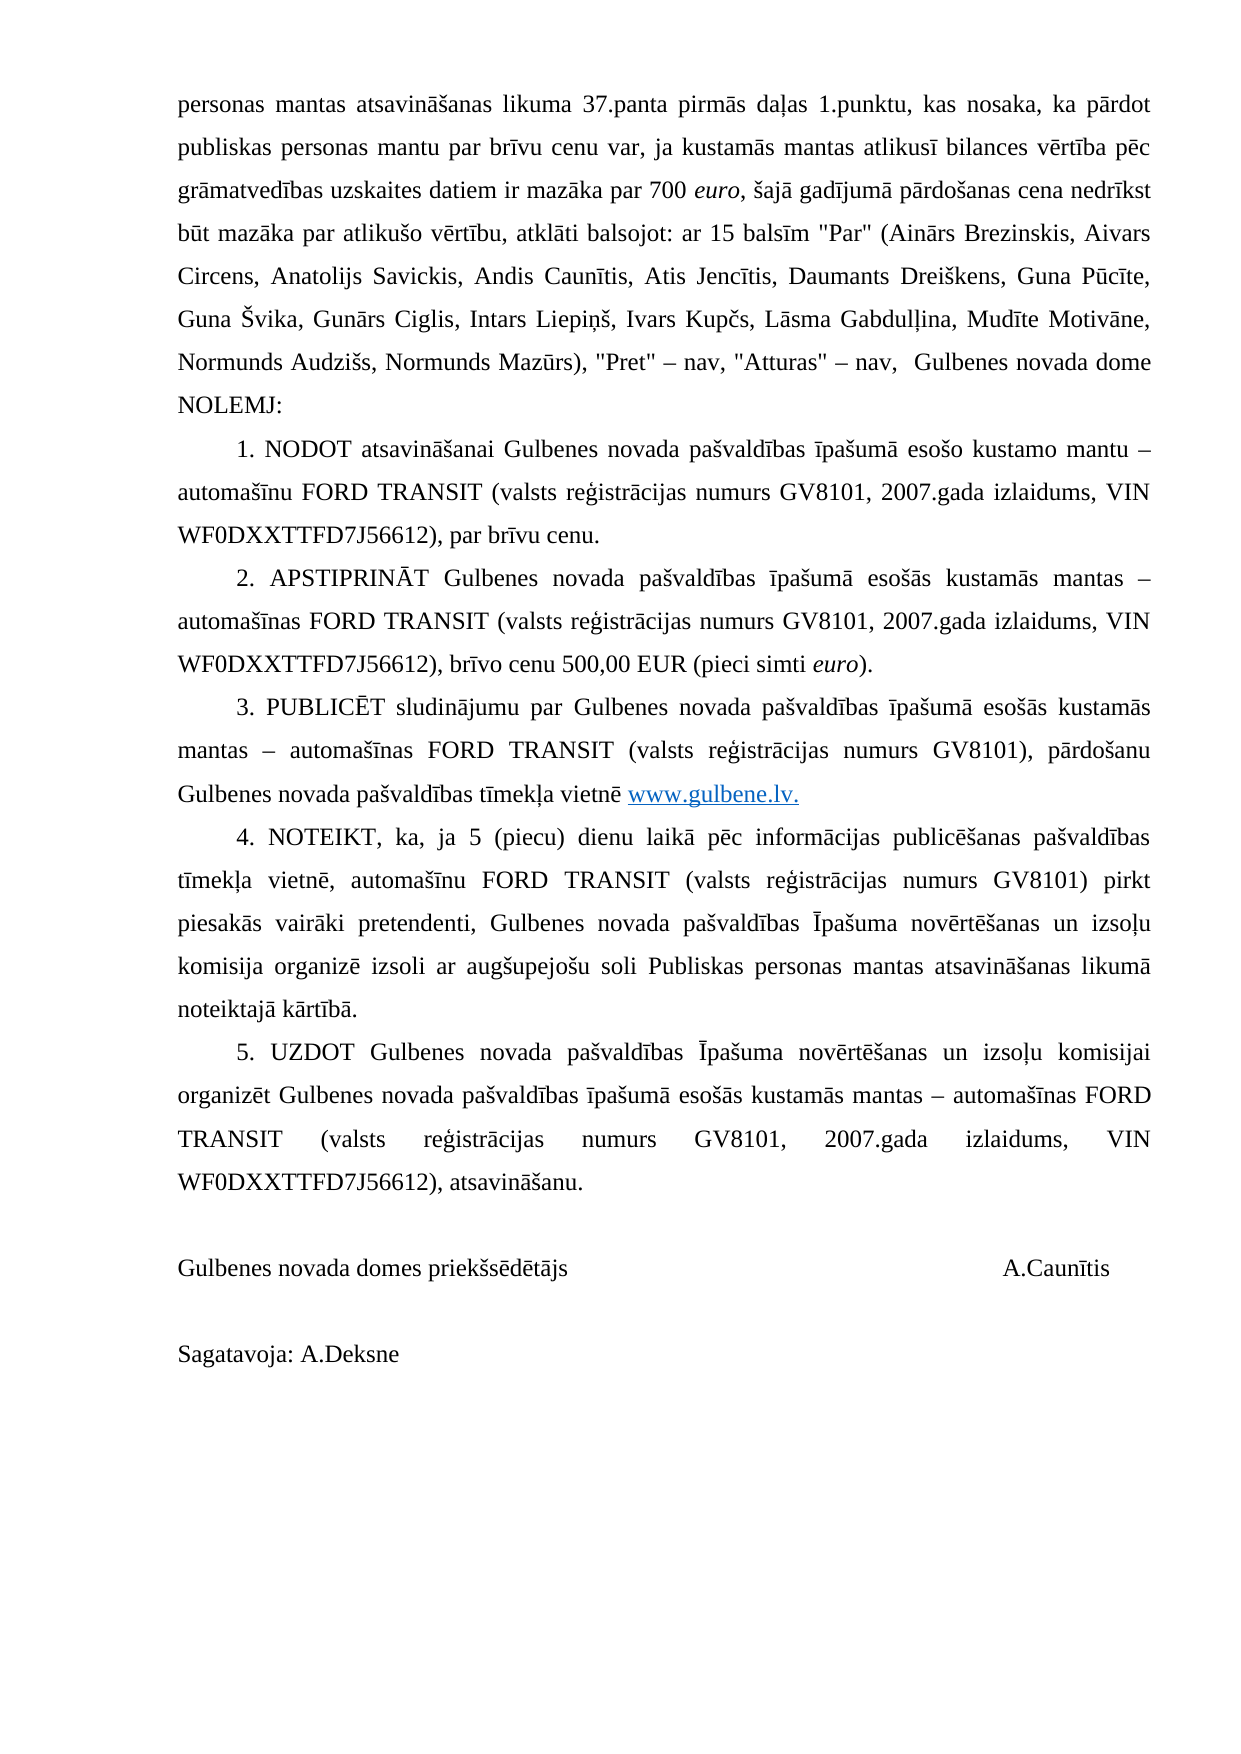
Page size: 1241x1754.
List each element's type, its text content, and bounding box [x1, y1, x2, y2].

text 2. APSTIPRINĀT Gulbenes novada pašvaldības īpašumā esošās kustamās mantas – automašīnas FORD TRANSIT (valsts reģistrācijas numurs GV8101, 2007.gada izlaidums, VIN WF0DXXTTFD7J56612), brīvo cenu 500,00 EUR (pieci simti euro). [177, 563, 1152, 678]
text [177, 89, 1152, 419]
text Sagatavoja: A.Deksne [177, 1339, 1152, 1368]
text 1. NODOT atsavināšanai Gulbenes novada pašvaldības īpašumā esošo kustamo mantu – automašīnu FORD TRANSIT (valsts reģistrācijas numurs GV8101, 2007.gada izlaidums, VIN WF0DXXTTFD7J56612), par brīvu cenu. [177, 434, 1152, 549]
text 4. NOTEIKT, ka, ja 5 (piecu) dienu laikā pēc informācijas publicēšanas pašvaldības tīmekļa vietnē, automašīnu FORD TRANSIT (valsts reģistrācijas numurs GV8101) pirkt piesakās vairāki pretendenti, Gulbenes novada pašvaldības Īpašuma novērtēšanas un izsoļu komisija organizē izsoli ar augšupejošu soli Publiskas personas mantas atsavināšanas likumā noteiktajā kārtībā. [177, 822, 1152, 1023]
text 3. PUBLICĒT sludinājumu par Gulbenes novada pašvaldības īpašumā esošās kustamās mantas – automašīnas FORD TRANSIT (valsts reģistrācijas numurs GV8101), pārdošanu Gulbenes novada pašvaldības tīmekļa vietnē www.gulbene.lv. [177, 692, 1152, 807]
text Gulbenes novada domes priekšsēdētājs A.Caunītis [177, 1253, 1152, 1282]
text 5. UZDOT Gulbenes novada pašvaldības Īpašuma novērtēšanas un izsoļu komisijai organizēt Gulbenes novada pašvaldības īpašumā esošās kustamās mantas – automašīnas FORD TRANSIT (valsts reģistrācijas numurs GV8101, 2007.gada izlaidums, VIN WF0DXXTTFD7J56612), atsavināšanu. [177, 1037, 1152, 1196]
